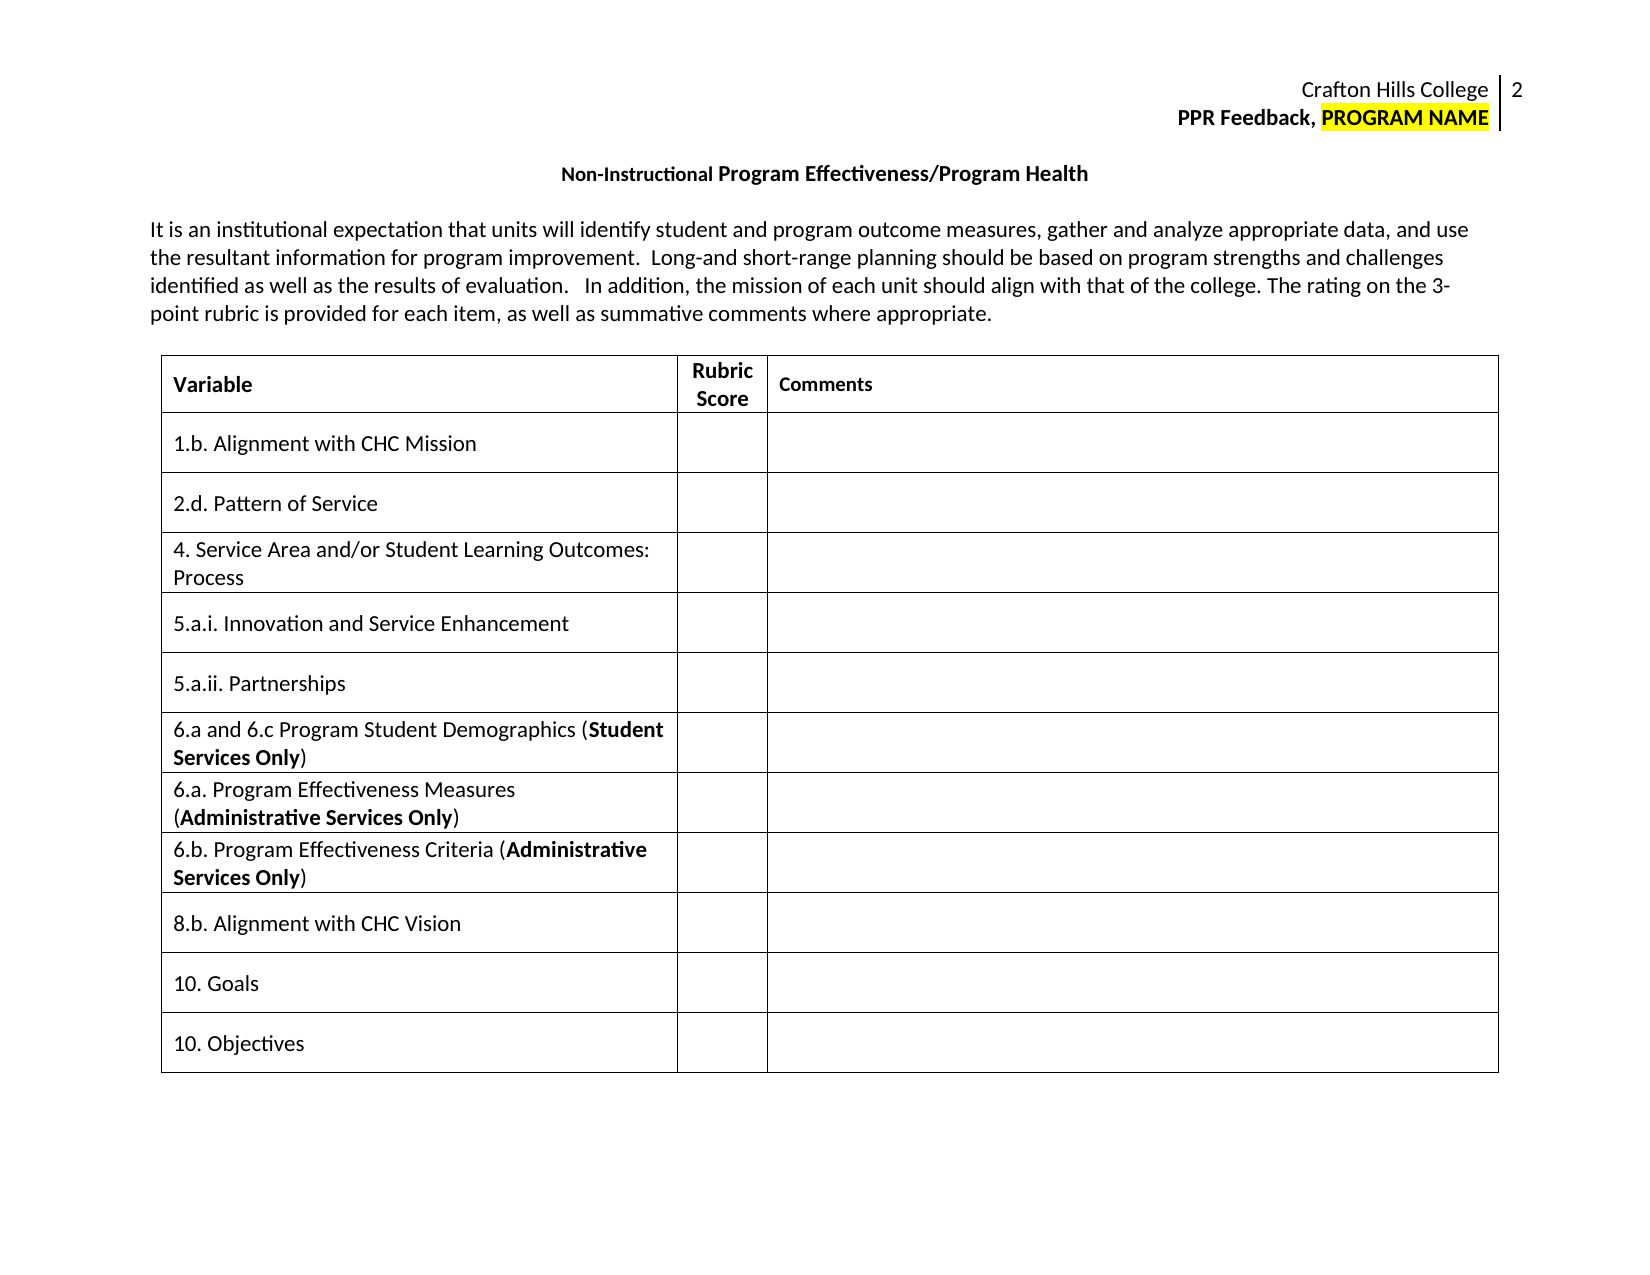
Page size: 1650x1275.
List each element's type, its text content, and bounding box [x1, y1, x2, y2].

table_cell [768, 953, 1498, 1012]
table_cell 6.a. Program Effectiveness Measures (Administrative Services Only) [162, 773, 677, 832]
table_cell [768, 1013, 1498, 1072]
table_cell [768, 713, 1498, 772]
table_cell [678, 533, 767, 592]
table_cell [678, 953, 767, 1012]
table_cell [678, 833, 767, 892]
table_cell [678, 653, 767, 712]
table_cell [768, 593, 1498, 652]
table_cell [678, 713, 767, 772]
text Non-Instructional Program Effectiveness/Program Health [150, 159, 1500, 187]
table_header Comments [768, 356, 1498, 412]
table_cell [768, 413, 1498, 472]
table_cell 10. Goals [162, 953, 677, 1012]
table_cell [678, 413, 767, 472]
table_cell 10. Objectives [162, 1013, 677, 1072]
table_cell [678, 1013, 767, 1072]
table_cell [678, 473, 767, 532]
table_cell 8.b. Alignment with CHC Vision [162, 893, 677, 952]
table_cell 5.a.ii. Partnerships [162, 653, 677, 712]
table_cell [768, 653, 1498, 712]
table_header Variable [162, 356, 677, 412]
table_cell 1.b. Alignment with CHC Mission [162, 413, 677, 472]
table_cell [678, 593, 767, 652]
table_cell 4. Service Area and/or Student Learning Outcomes: Process [162, 533, 677, 592]
table_cell [768, 773, 1498, 832]
table_cell 2.d. Pattern of Service [162, 473, 677, 532]
table_cell 5.a.i. Innovation and Service Enhancement [162, 593, 677, 652]
table_cell [768, 473, 1498, 532]
table_cell 6.b. Program Effectiveness Criteria (Administrative Services Only) [162, 833, 677, 892]
table_cell 6.a and 6.c Program Student Demographics (Student Services Only) [162, 713, 677, 772]
text It is an institutional expectation that units will identify student and program outcome measures, gather and analyze appropriate data, and use the resultant information for program improvement. Long-and short-range planning should be based on program strengths and challenges identified as well as the results of evaluation. In addition, the mission of each unit should align with that of the college. The rating on the 3-point rubric is provided for each item, as well as summative comments where appropriate. [150, 215, 1500, 327]
table_cell [768, 533, 1498, 592]
table_cell [678, 773, 767, 832]
table_cell [768, 833, 1498, 892]
table_cell [678, 893, 767, 952]
table_cell [768, 893, 1498, 952]
table_header Rubric Score [678, 356, 767, 412]
